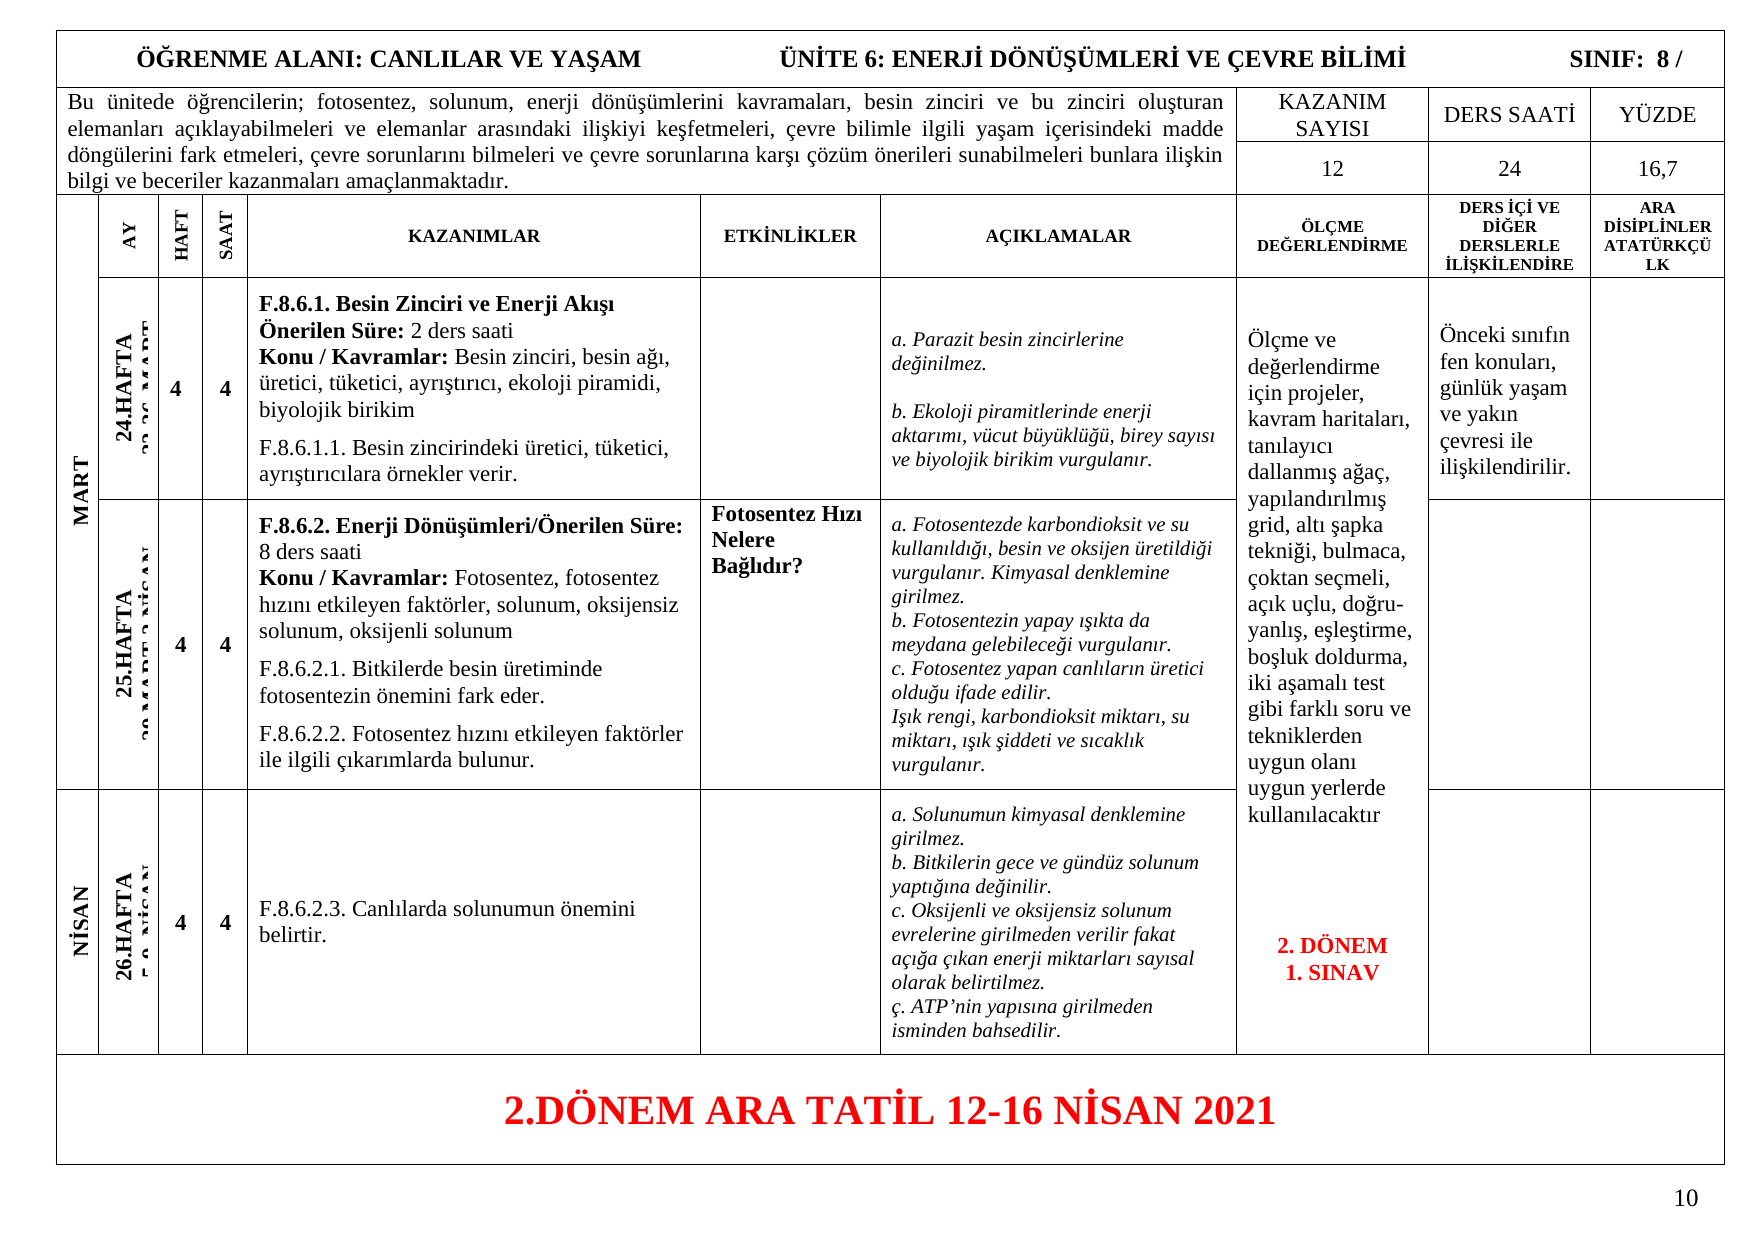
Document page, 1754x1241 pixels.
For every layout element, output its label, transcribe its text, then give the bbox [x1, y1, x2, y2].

table_cell ARA DİSİPLİNLER ATATÜRKÇÜLK [1591, 195, 1724, 277]
table_cell F.8.6.2. Enerji Dönüşümleri/Önerilen Süre: 8 ders saati Konu / Kavramlar: Fotosentez, fotosentez hızını etkileyen faktörler, solunum, oksijensiz solunum, oksijenli solunum F.8.6.2.1. Bitkilerde besin üretiminde fotosentezin önemini fark eder. F.8.6.2.2. Fotosentez hızını etkileyen faktörler ile ilgili çıkarımlarda bulunur. [248, 500, 700, 788]
table_cell 16,7 [1591, 142, 1724, 194]
table_cell ÖĞRENME ALANI: CANLILAR VE YAŞAM ÜNİTE 6: ENERJİ DÖNÜŞÜMLERİ VE ÇEVRE BİLİMİ SINIF: 8 / [57, 31, 1724, 87]
table_cell 24 [1429, 142, 1590, 194]
table_cell [701, 790, 880, 1054]
table_cell KAZANIM SAYISI [1237, 88, 1428, 141]
table_cell [1429, 500, 1590, 788]
table_cell [1429, 790, 1590, 1054]
table_cell a. Solunumun kimyasal denklemine girilmez. b. Bitkilerin gece ve gündüz solunum yaptığına değinilir. c. Oksijenli ve oksijensiz solunum evrelerine girilmeden verilir fakat açığa çıkan enerji miktarları sayısal olarak belirtilmez. ç. ATP’nin yapısına girilmeden isminden bahsedilir. [881, 790, 1236, 1054]
table_cell AÇIKLAMALAR [881, 195, 1236, 277]
table_cell DERS İÇİ VE DİĞER DERSLERLE İLİŞKİLENDİRE [1429, 195, 1590, 277]
table_cell KAZANIMLAR [248, 195, 700, 277]
table_cell ÖLÇME DEĞERLENDİRME [1237, 195, 1428, 277]
table_cell Fotosentez Hızı Nelere Bağlıdır? [701, 500, 880, 788]
table_cell F.8.6.2.3. Canlılarda solunumun önemini belirtir. [248, 790, 700, 1054]
table_cell a. Fotosentezde karbondioksit ve su kullanıldığı, besin ve oksijen üretildiği vurgulanır. Kimyasal denklemine girilmez. b. Fotosentezin yapay ışıkta da meydana gelebileceği vurgulanır. c. Fotosentez yapan canlıların üretici olduğu ifade edilir. Işık rengi, karbondioksit miktarı, su miktarı, ışık şiddeti ve sıcaklık vurgulanır. [881, 500, 1236, 788]
table_cell 2.DÖNEM ARA TATİL 12-16 NİSAN 2021 [57, 1055, 1724, 1164]
table_cell F.8.6.1. Besin Zinciri ve Enerji Akışı Önerilen Süre: 2 ders saati Konu / Kavramlar: Besin zinciri, besin ağı, üretici, tüketici, ayrıştırıcı, ekoloji piramidi, biyolojik birikim F.8.6.1.1. Besin zincirindeki üretici, tüketici, ayrıştırıcılara örnekler verir. [248, 278, 700, 499]
table_cell Bu ünitede öğrencilerin; fotosentez, solunum, enerji dönüşümlerini kavramaları, besin zinciri ve bu zinciri oluşturan elemanları açıklayabilmeleri ve elemanlar arasındaki ilişkiyi keşfetmeleri, çevre bilimle ilgili yaşam içerisindeki madde döngülerini fark etmeleri, çevre sorunlarını bilmeleri ve çevre sorunlarına karşı çözüm önerileri sunabilmeleri bunlara ilişkin bilgi ve beceriler kazanmaları amaçlanmaktadır. [57, 88, 1236, 194]
table_cell YÜZDE [1591, 88, 1724, 141]
table_cell [1591, 278, 1724, 499]
table_cell 26.HAFTA 5-9 NİSAN [99, 790, 158, 1054]
table_cell 4 [203, 500, 247, 788]
table_cell 4 [159, 790, 202, 1054]
table_cell [1591, 500, 1724, 788]
table_cell [1591, 790, 1724, 1054]
table_cell DERS SAATİ [1429, 88, 1590, 141]
table_cell SAAT [203, 195, 247, 277]
table_cell ETKİNLİKLER [701, 195, 880, 277]
table_cell 25.HAFTA 29 MART-2 NİSAN [99, 500, 158, 788]
table_cell AY [99, 195, 158, 277]
table_cell NİSAN [57, 790, 98, 1054]
table_cell 24.HAFTA 22-26 MART [99, 278, 158, 499]
table_cell 12 [1237, 142, 1428, 194]
table_cell [701, 278, 880, 499]
table_cell Önceki sınıfın fen konuları, günlük yaşam ve yakın çevresi ile ilişkilendirilir. [1429, 278, 1590, 499]
table_cell a. Parazit besin zincirlerine değinilmez. b. Ekoloji piramitlerinde enerji aktarımı, vücut büyüklüğü, birey sayısı ve biyolojik birikim vurgulanır. [881, 278, 1236, 499]
table_cell Ölçme ve değerlendirme için projeler, kavram haritaları, tanılayıcı dallanmış ağaç, yapılandırılmış grid, altı şapka tekniği, bulmaca, çoktan seçmeli, açık uçlu, doğru-yanlış, eşleştirme, boşluk doldurma, iki aşamalı test gibi farklı soru ve tekniklerden uygun olanı uygun yerlerde kullanılacaktır 2. DÖNEM 1. SINAV [1237, 278, 1428, 1054]
table_cell HAFTA [159, 195, 202, 277]
table_cell 4 [203, 278, 247, 499]
table_cell MART [57, 195, 98, 788]
table_cell 4 [159, 500, 202, 788]
table_cell 4 [203, 790, 247, 1054]
table_cell 4 [159, 278, 202, 499]
